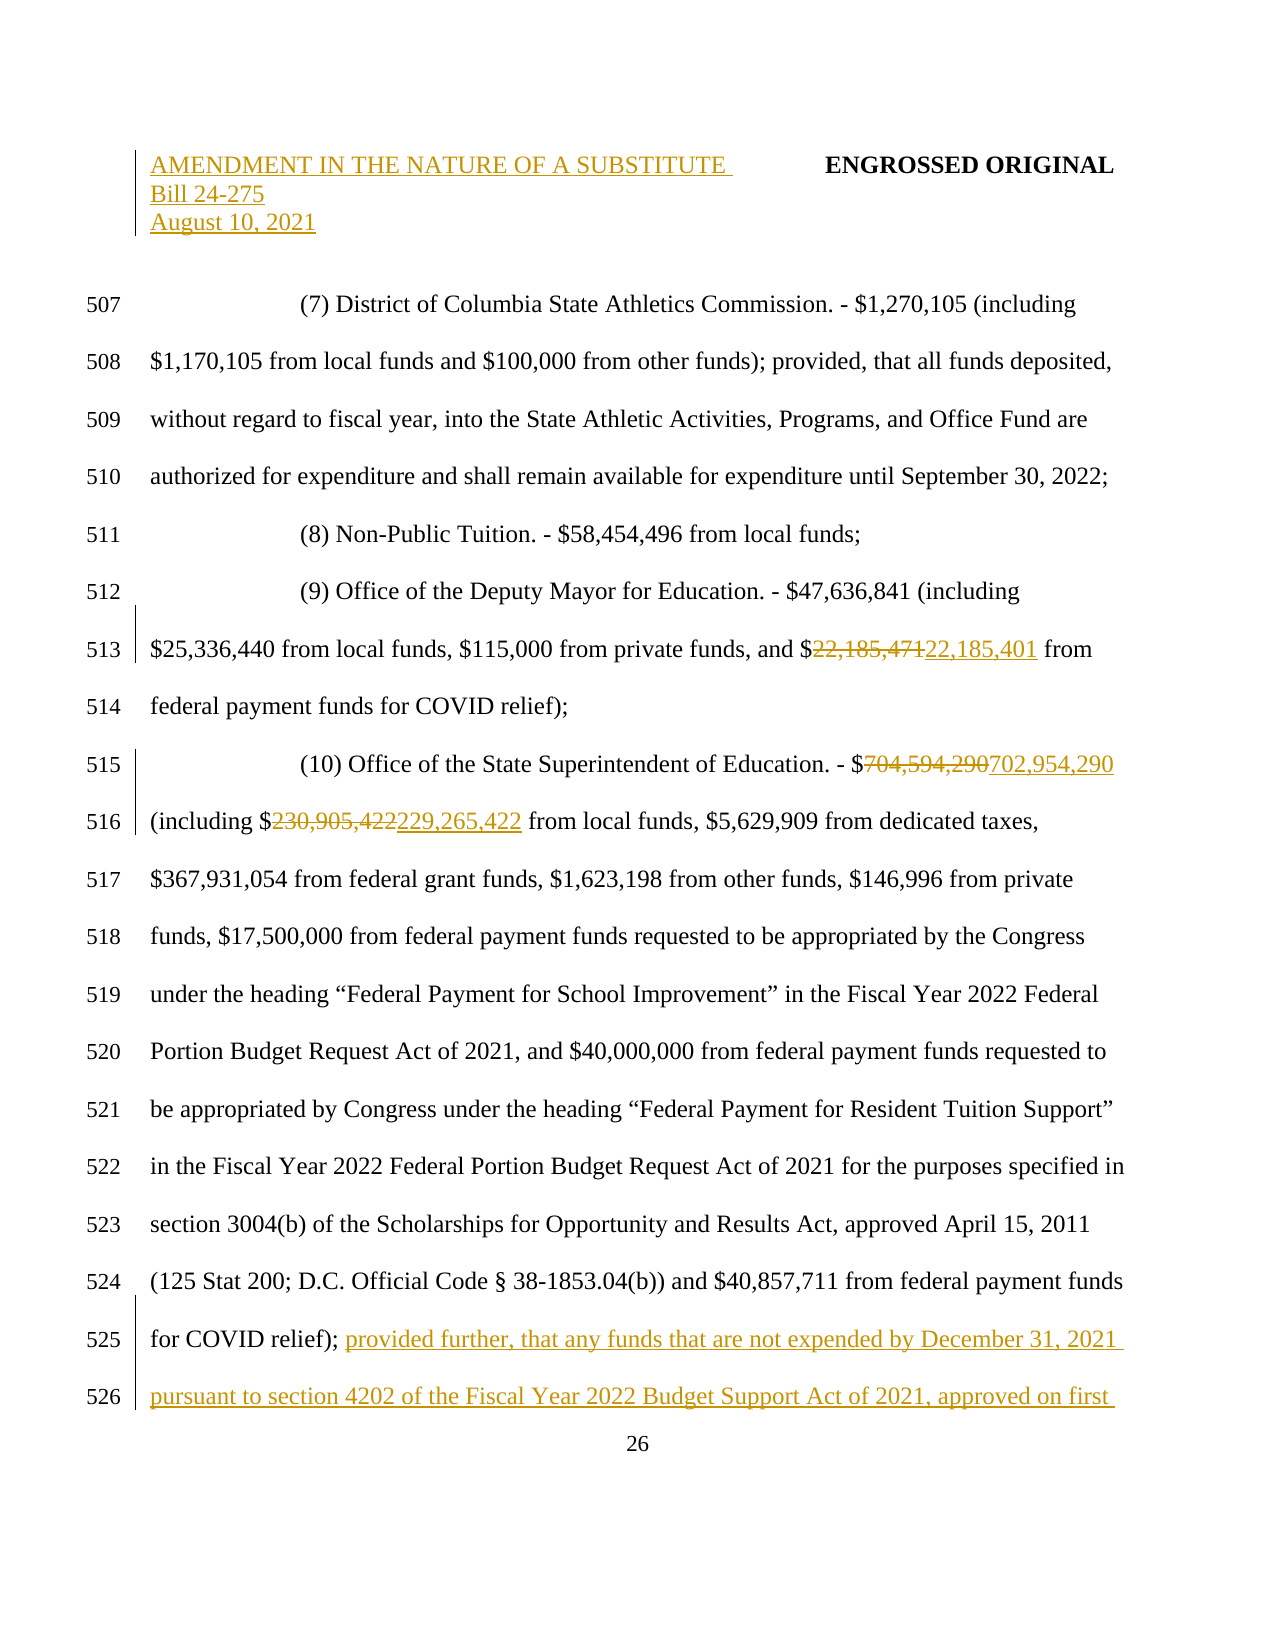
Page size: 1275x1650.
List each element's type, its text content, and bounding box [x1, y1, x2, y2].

text (9) Office of the Deputy Mayor for Education. - $47,636,841 (including $25,336,440 from local funds, $115,000 from private funds, and $ from federal payment funds for COVID relief); [150, 576, 1125, 720]
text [150, 749, 1125, 1410]
text (8) Non-Public Tuition. - $58,454,496 from local funds; [150, 519, 1125, 548]
text (7) District of Columbia State Athletics Commission. - $1,270,105 (including $1,170,105 from local funds and $100,000 from other funds); provided, that all funds deposited, without regard to fiscal year, into the State Athletic Activities, Programs, and Office Fund are authorized for expenditure and shall remain available for expenditure until September 30, 2022; [150, 289, 1125, 490]
